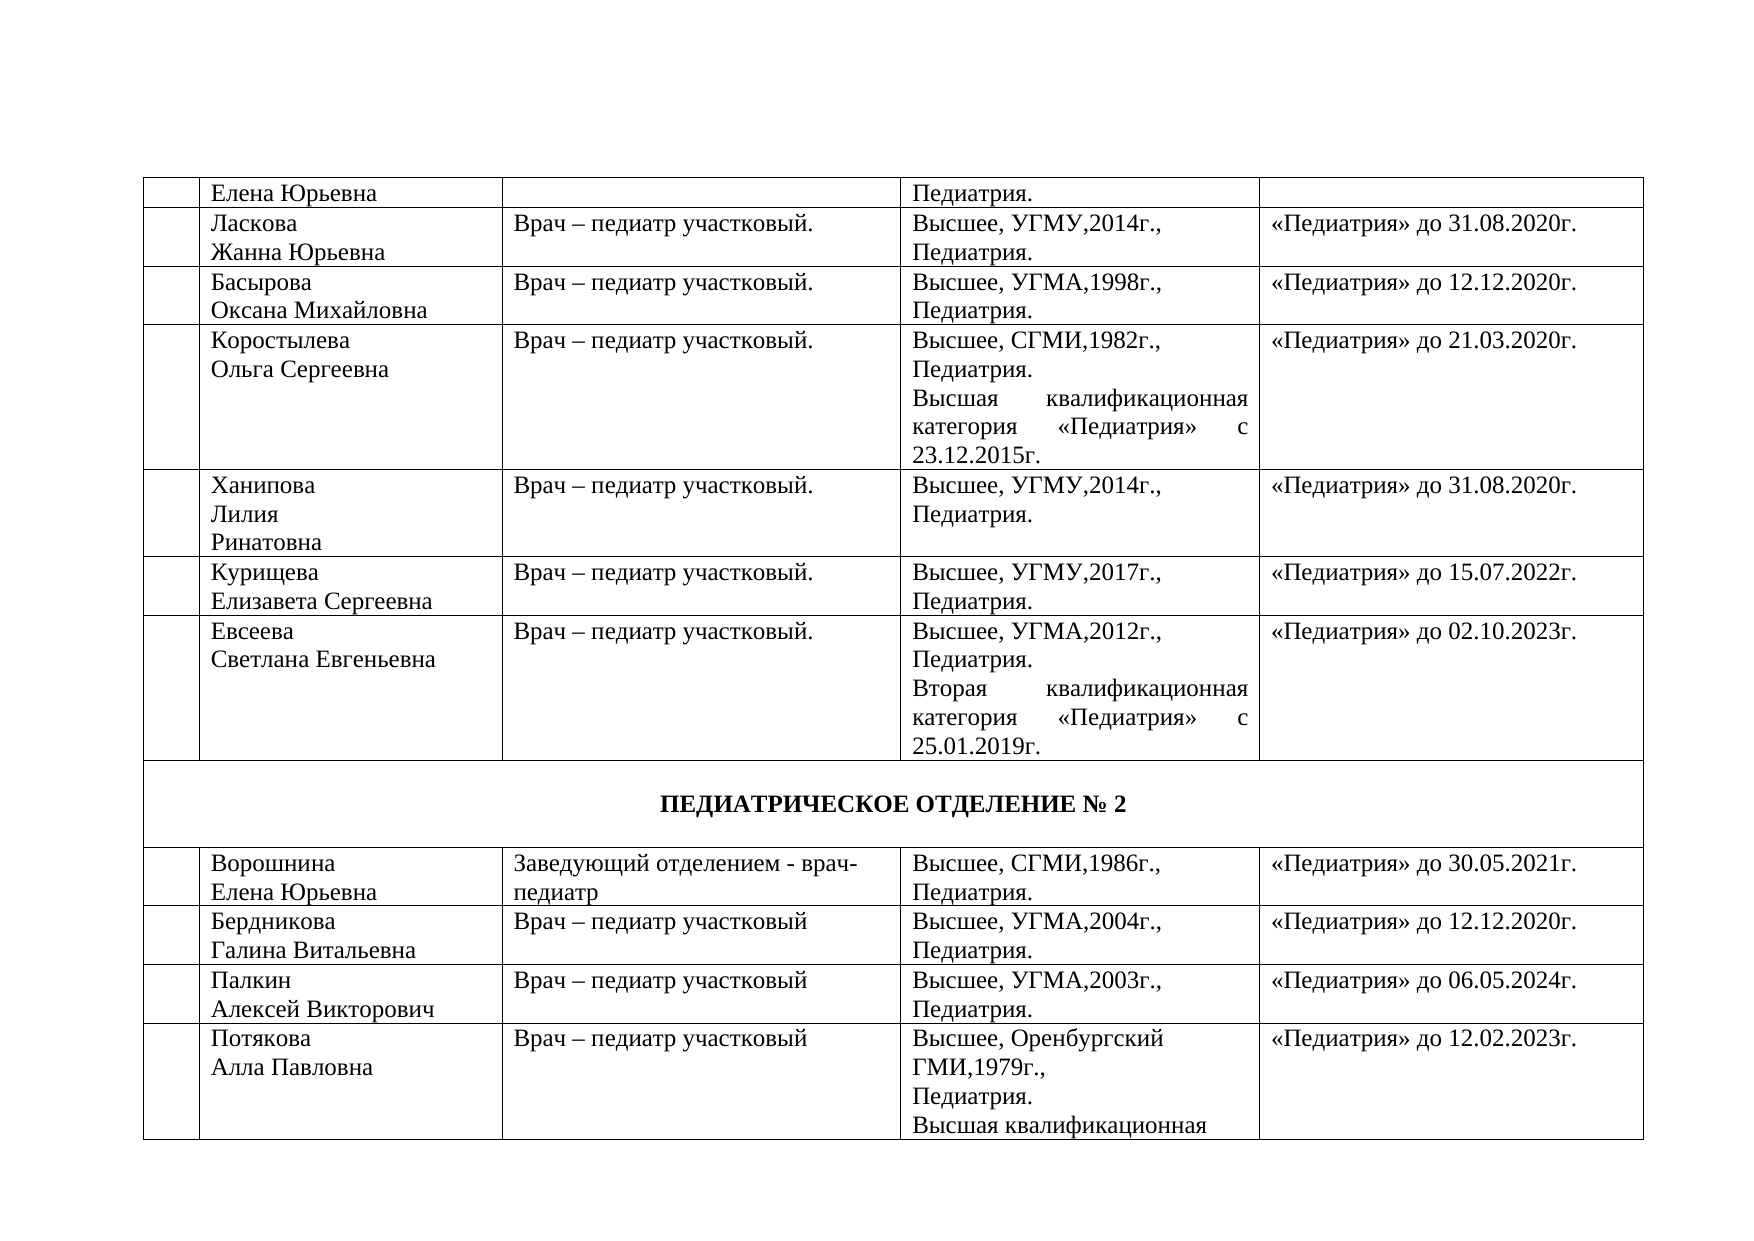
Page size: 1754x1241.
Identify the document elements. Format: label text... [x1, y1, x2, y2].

table_cell Врач – педиатр участковый [503, 965, 900, 1022]
table_cell [144, 965, 199, 1022]
table_cell Заведующий отделением - врач-педиатр [503, 848, 900, 905]
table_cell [1260, 178, 1643, 207]
table_cell Высшее, УГМУ,2014г., Педиатрия. [901, 470, 1259, 556]
table_cell Врач – педиатр участковый. [503, 557, 900, 615]
table_cell Врач – педиатр участковый. [503, 470, 900, 556]
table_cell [200, 178, 502, 207]
table_cell «Педиатрия» до 15.07.2022г. [1260, 557, 1643, 615]
table_cell Врач – педиатр участковый. [503, 325, 900, 469]
table_cell Высшее, УГМУ,2014г., Педиатрия. [901, 208, 1259, 266]
table_cell [144, 325, 199, 469]
table_cell [144, 848, 199, 905]
table_cell [144, 906, 199, 964]
table_cell Врач – педиатр участковый. [503, 267, 900, 324]
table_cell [200, 1024, 502, 1138]
table_cell Евсеева Светлана Евгеньевна [200, 616, 502, 759]
table_cell «Педиатрия» до 21.03.2020г. [1260, 325, 1643, 469]
table_cell Высшее, СГМИ,1986г., Педиатрия. [901, 848, 1259, 905]
table_cell Коростылева Ольга Сергеевна [200, 325, 502, 469]
table_cell Высшее, УГМУ,2017г., Педиатрия. [901, 557, 1259, 615]
table_cell «Педиатрия» до 31.08.2020г. [1260, 208, 1643, 266]
table_cell Врач – педиатр участковый. [503, 616, 900, 759]
table_cell [144, 267, 199, 324]
table_cell Палкин Алексей Викторович [200, 965, 502, 1022]
table_cell «Педиатрия» до 02.10.2023г. [1260, 616, 1643, 759]
table_cell Врач – педиатр участковый. [503, 208, 900, 266]
table_cell Басырова Оксана Михайловна [200, 267, 502, 324]
table_cell Врач – педиатр участковый [503, 906, 900, 964]
table_cell ПЕДИАТРИЧЕСКОЕ ОТДЕЛЕНИЕ № 2 [144, 761, 1643, 847]
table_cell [901, 178, 1259, 207]
table_cell [144, 1024, 199, 1138]
table_cell Ханипова Лилия Ринатовна [200, 470, 502, 556]
table_cell «Педиатрия» до 12.12.2020г. [1260, 906, 1643, 964]
table_cell Бердникова Галина Витальевна [200, 906, 502, 964]
table_cell [144, 208, 199, 266]
table_cell Ласкова Жанна Юрьевна [200, 208, 502, 266]
table_cell Высшее, УГМА,2012г., Педиатрия. Вторая квалификационная категория «Педиатрия» с 25.01.2019г. [901, 616, 1259, 759]
table_cell Высшее, СГМИ,1982г., Педиатрия. Высшая квалификационная категория «Педиатрия» с 23.12.2015г. [901, 325, 1259, 469]
table_cell «Педиатрия» до 12.12.2020г. [1260, 267, 1643, 324]
table_cell Ворошнина Елена Юрьевна [200, 848, 502, 905]
table_cell «Педиатрия» до 30.05.2021г. [1260, 848, 1643, 905]
table_cell [144, 470, 199, 556]
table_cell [1260, 1024, 1643, 1138]
table_cell [144, 616, 199, 759]
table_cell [901, 1024, 1259, 1138]
table_cell [144, 178, 199, 207]
table_cell Высшее, УГМА,1998г., Педиатрия. [901, 267, 1259, 324]
table_cell [144, 557, 199, 615]
table_cell «Педиатрия» до 06.05.2024г. [1260, 965, 1643, 1022]
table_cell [503, 1024, 900, 1138]
table_cell Курищева Елизавета Сергеевна [200, 557, 502, 615]
table_cell Высшее, УГМА,2003г., Педиатрия. [901, 965, 1259, 1022]
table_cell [503, 178, 900, 207]
table_cell «Педиатрия» до 31.08.2020г. [1260, 470, 1643, 556]
table_cell Высшее, УГМА,2004г., Педиатрия. [901, 906, 1259, 964]
